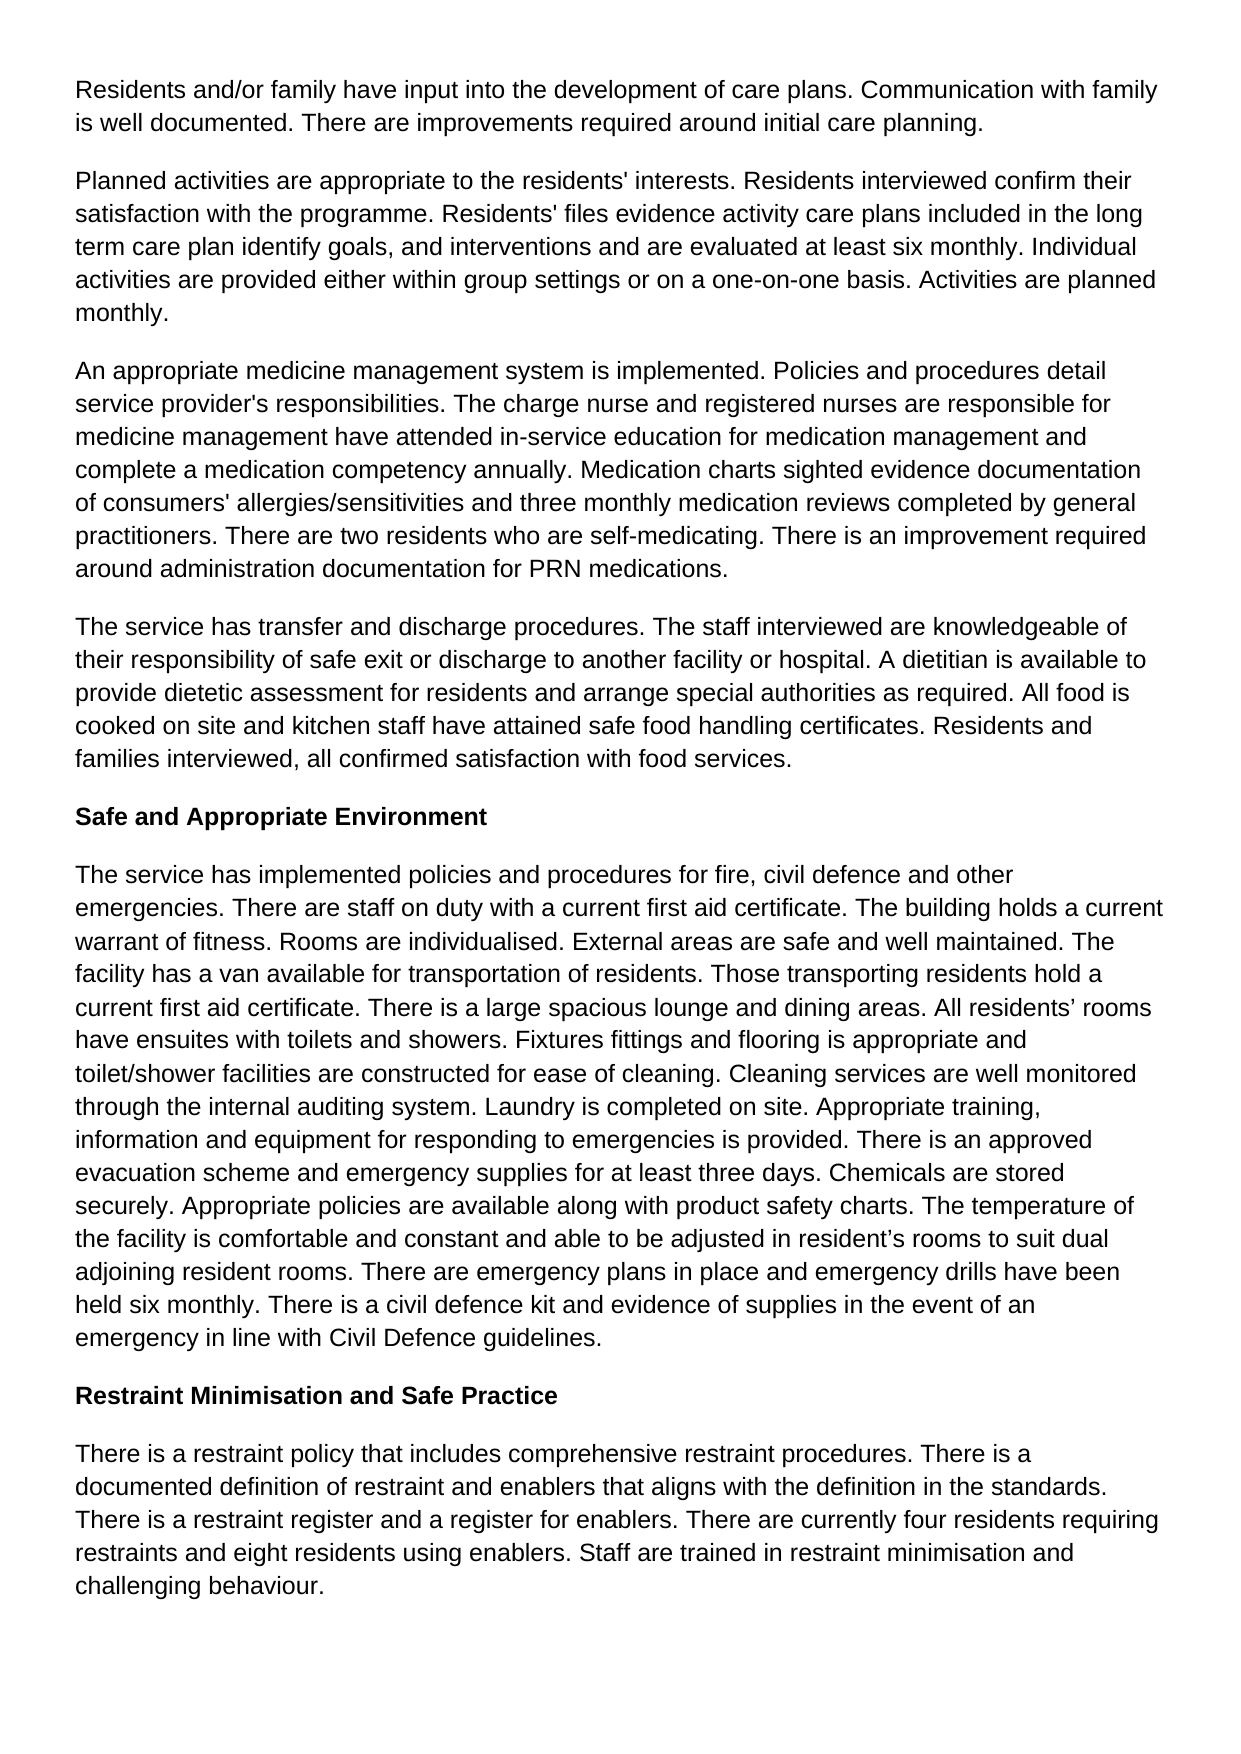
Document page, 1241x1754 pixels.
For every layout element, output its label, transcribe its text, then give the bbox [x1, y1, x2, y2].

text There is a restraint policy that includes comprehensive restraint procedures. There is a documented definition of restraint and enablers that aligns with the definition in the standards. There is a restraint register and a register for enablers. There are currently four residents requiring restraints and eight residents using enablers. Staff are trained in restraint minimisation and challenging behaviour. [75, 1439, 1165, 1599]
subtitle Safe and Appropriate Environment [75, 802, 1165, 831]
subtitle Restraint Minimisation and Safe Practice [75, 1381, 1165, 1409]
text Planned activities are appropriate to the residents' interests. Residents interviewed confirm their satisfaction with the programme. Residents' files evidence activity care plans included in the long term care plan identify goals, and interventions and are evaluated at least six monthly. Individual activities are provided either within group settings or on a one-on-one basis. Activities are planned monthly. [75, 166, 1165, 327]
text An appropriate medicine management system is implemented. Policies and procedures detail service provider's responsibilities. The charge nurse and registered nurses are responsible for medicine management have attended in-service education for medication management and complete a medication competency annually. Medication charts sighted evidence documentation of consumers' allergies/sensitivities and three monthly medication reviews completed by general practitioners. There are two residents who are self-medicating. There is an improvement required around administration documentation for PRN medications. [75, 356, 1165, 583]
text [75, 75, 1165, 137]
text The service has transfer and discharge procedures. The staff interviewed are knowledgeable of their responsibility of safe exit or discharge to another facility or hospital. A dietitian is available to provide dietetic assessment for residents and arrange special authorities as required. All food is cooked on site and kitchen staff have attained safe food handling certificates. Residents and families interviewed, all confirmed satisfaction with food services. [75, 612, 1165, 773]
text The service has implemented policies and procedures for fire, civil defence and other emergencies. There are staff on duty with a current first aid certificate. The building holds a current warrant of fitness. Rooms are individualised. External areas are safe and well maintained. The facility has a van available for transportation of residents. Those transporting residents hold a current first aid certificate. There is a large spacious lounge and dining areas. All residents’ rooms have ensuites with toilets and showers. Fixtures fittings and flooring is appropriate and toilet/shower facilities are constructed for ease of cleaning. Cleaning services are well monitored through the internal auditing system. Laundry is completed on site. Appropriate training, information and equipment for responding to emergencies is provided. There is an approved evacuation scheme and emergency supplies for at least three days. Chemicals are stored securely. Appropriate policies are available along with product safety charts. The temperature of the facility is comfortable and constant and able to be adjusted in resident’s rooms to suit dual adjoining resident rooms. There are emergency plans in place and emergency drills have been held six monthly. There is a civil defence kit and evidence of supplies in the event of an emergency in line with Civil Defence guidelines. [75, 860, 1165, 1351]
